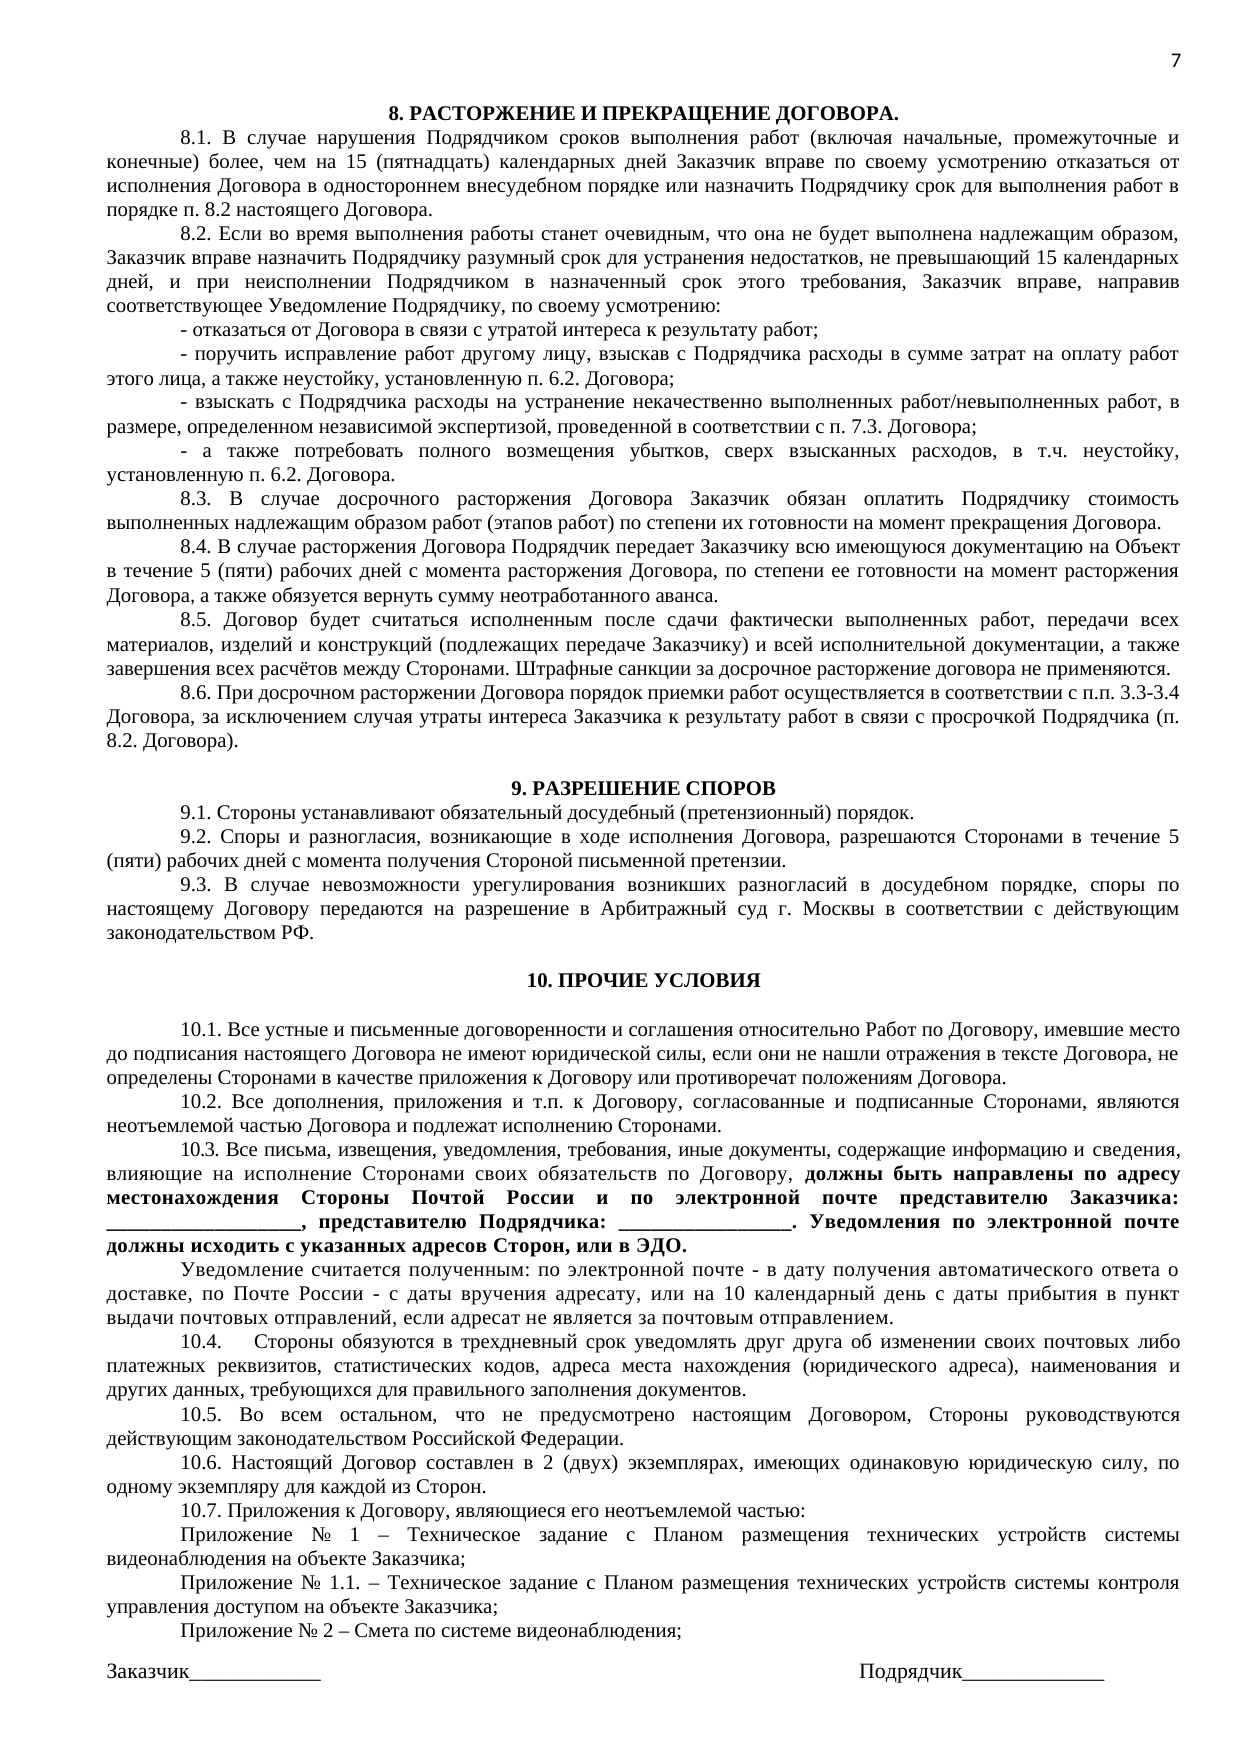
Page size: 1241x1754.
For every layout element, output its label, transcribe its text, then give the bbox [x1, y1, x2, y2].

text 10. ПРОЧИЕ УСЛОВИЯ [106, 968, 1181, 992]
text 8.6. При досрочном расторжении Договора порядок приемки работ осуществляется в соответствии с п.п. 3.3-3.4 Договора, за исключением случая утраты интереса Заказчика к результату работ в связи с просрочкой Подрядчика (п. 8.2. Договора). [106, 679, 1181, 752]
text 8.3. В случае досрочного расторжения Договора Заказчик обязан оплатить Подрядчику стоимость выполненных надлежащим образом работ (этапов работ) по степени их готовности на момент прекращения Договора. [106, 486, 1181, 534]
text 8.5. Договор будет считаться исполненным после сдачи фактически выполненных работ, передачи всех материалов, изделий и конструкций (подлежащих передаче Заказчику) и всей исполнительной документации, а также завершения всех расчётов между Сторонами. Штрафные санкции за досрочное расторжение договора не применяются. [106, 607, 1181, 679]
text - а также потребовать полного возмещения убытков, сверх взысканных расходов, в т.ч. неустойку, установленную п. 6.2. Договора. [106, 438, 1181, 486]
text 8.1. В случае нарушения Подрядчиком сроков выполнения работ (включая начальные, промежуточные и конечные) более, чем на 15 (пятнадцать) календарных дней Заказчик вправе по своему усмотрению отказаться от исполнения Договора в одностороннем внесудебном порядке или назначить Подрядчику срок для выполнения работ в порядке п. 8.2 настоящего Договора. [106, 125, 1181, 221]
text 8. РАСТОРЖЕНИЕ И ПРЕКРАЩЕНИЕ ДОГОВОРА. [106, 101, 1181, 125]
text 10.5. Во всем остальном, что не предусмотрено настоящим Договором, Стороны руководствуются действующим законодательством Российской Федерации. [106, 1401, 1181, 1449]
text 9. РАЗРЕШЕНИЕ СПОРОВ [106, 776, 1181, 800]
text 10.2. Все дополнения, приложения и т.п. к Договору, согласованные и подписанные Сторонами, являются неотъемлемой частью Договора и подлежат исполнению Сторонами. [106, 1089, 1181, 1137]
text 10.3. Все письма, извещения, уведомления, требования, иные документы, содержащие информацию и сведения, влияющие на исполнение Сторонами своих обязательств по Договору, должны быть направлены по адресу местонахождения Стороны Почтой России и по электронной почте представителю Заказчика: __________________, представителю Подрядчика: ________________. Уведомления по электронной почте должны исходить с указанных адресов Сторон, или в ЭДО. [106, 1137, 1181, 1257]
text 10.6. Настоящий Договор составлен в 2 (двух) экземплярах, имеющих одинаковую юридическую силу, по одному экземпляру для каждой из Сторон. [106, 1449, 1181, 1498]
text 8.2. Если во время выполнения работы станет очевидным, что она не будет выполнена надлежащим образом, Заказчик вправе назначить Подрядчику разумный срок для устранения недостатков, не превышающий 15 календарных дней, и при неисполнении Подрядчиком в назначенный срок этого требования, Заказчик вправе, направив соответствующее Уведомление Подрядчику, по своему усмотрению: [106, 221, 1181, 317]
text Приложение № 1 – Техническое задание с Планом размещения технических устройств системы видеонаблюдения на объекте Заказчика; [106, 1522, 1181, 1570]
text 10.4. Стороны обязуются в трехдневный срок уведомлять друг друга об изменении своих почтовых либо платежных реквизитов, статистических кодов, адреса места нахождения (юридического адреса), наименования и других данных, требующихся для правильного заполнения документов. [106, 1329, 1181, 1401]
text Приложение № 2 – Смета по системе видеонаблюдения; [106, 1618, 1181, 1642]
text - поручить исправление работ другому лицу, взыскав с Подрядчика расходы в сумме затрат на оплату работ этого лица, а также неустойку, установленную п. 6.2. Договора; [106, 341, 1181, 389]
text Приложение № 1.1. – Техническое задание с Планом размещения технических устройств системы контроля управления доступом на объекте Заказчика; [106, 1570, 1181, 1618]
text 9.1. Стороны устанавливают обязательный досудебный (претензионный) порядок. [106, 800, 1181, 824]
text Уведомление считается полученным: по электронной почте - в дату получения автоматического ответа о доставке, по Почте России - с даты вручения адресату, или на 10 календарный день с даты прибытия в пункт выдачи почтовых отправлений, если адресат не является за почтовым отправлением. [106, 1257, 1181, 1329]
text 9.2. Споры и разногласия, возникающие в ходе исполнения Договора, разрешаются Сторонами в течение 5 (пяти) рабочих дней с момента получения Стороной письменной претензии. [106, 824, 1181, 872]
text - отказаться от Договора в связи с утратой интереса к результату работ; [106, 317, 1181, 341]
text 8.4. В случае расторжения Договора Подрядчик передает Заказчику всю имеющуюся документацию на Объект в течение 5 (пяти) рабочих дней с момента расторжения Договора, по степени ее готовности на момент расторжения Договора, а также обязуется вернуть сумму неотработанного аванса. [106, 534, 1181, 607]
text 10.7. Приложения к Договору, являющиеся его неотъемлемой частью: [106, 1498, 1181, 1522]
text 9.3. В случае невозможности урегулирования возникших разногласий в досудебном порядке, споры по настоящему Договору передаются на разрешение в Арбитражный суд г. Москвы в соответствии с действующим законодательством РФ. [106, 872, 1181, 944]
text 10.1. Все устные и письменные договоренности и соглашения относительно Работ по Договору, имевшие место до подписания настоящего Договора не имеют юридической силы, если они не нашли отражения в тексте Договора, не определены Сторонами в качестве приложения к Договору или противоречат положениям Договора. [106, 1016, 1181, 1089]
text - взыскать с Подрядчика расходы на устранение некачественно выполненных работ/невыполненных работ, в размере, определенном независимой экспертизой, проведенной в соответствии с п. 7.3. Договора; [106, 389, 1181, 438]
